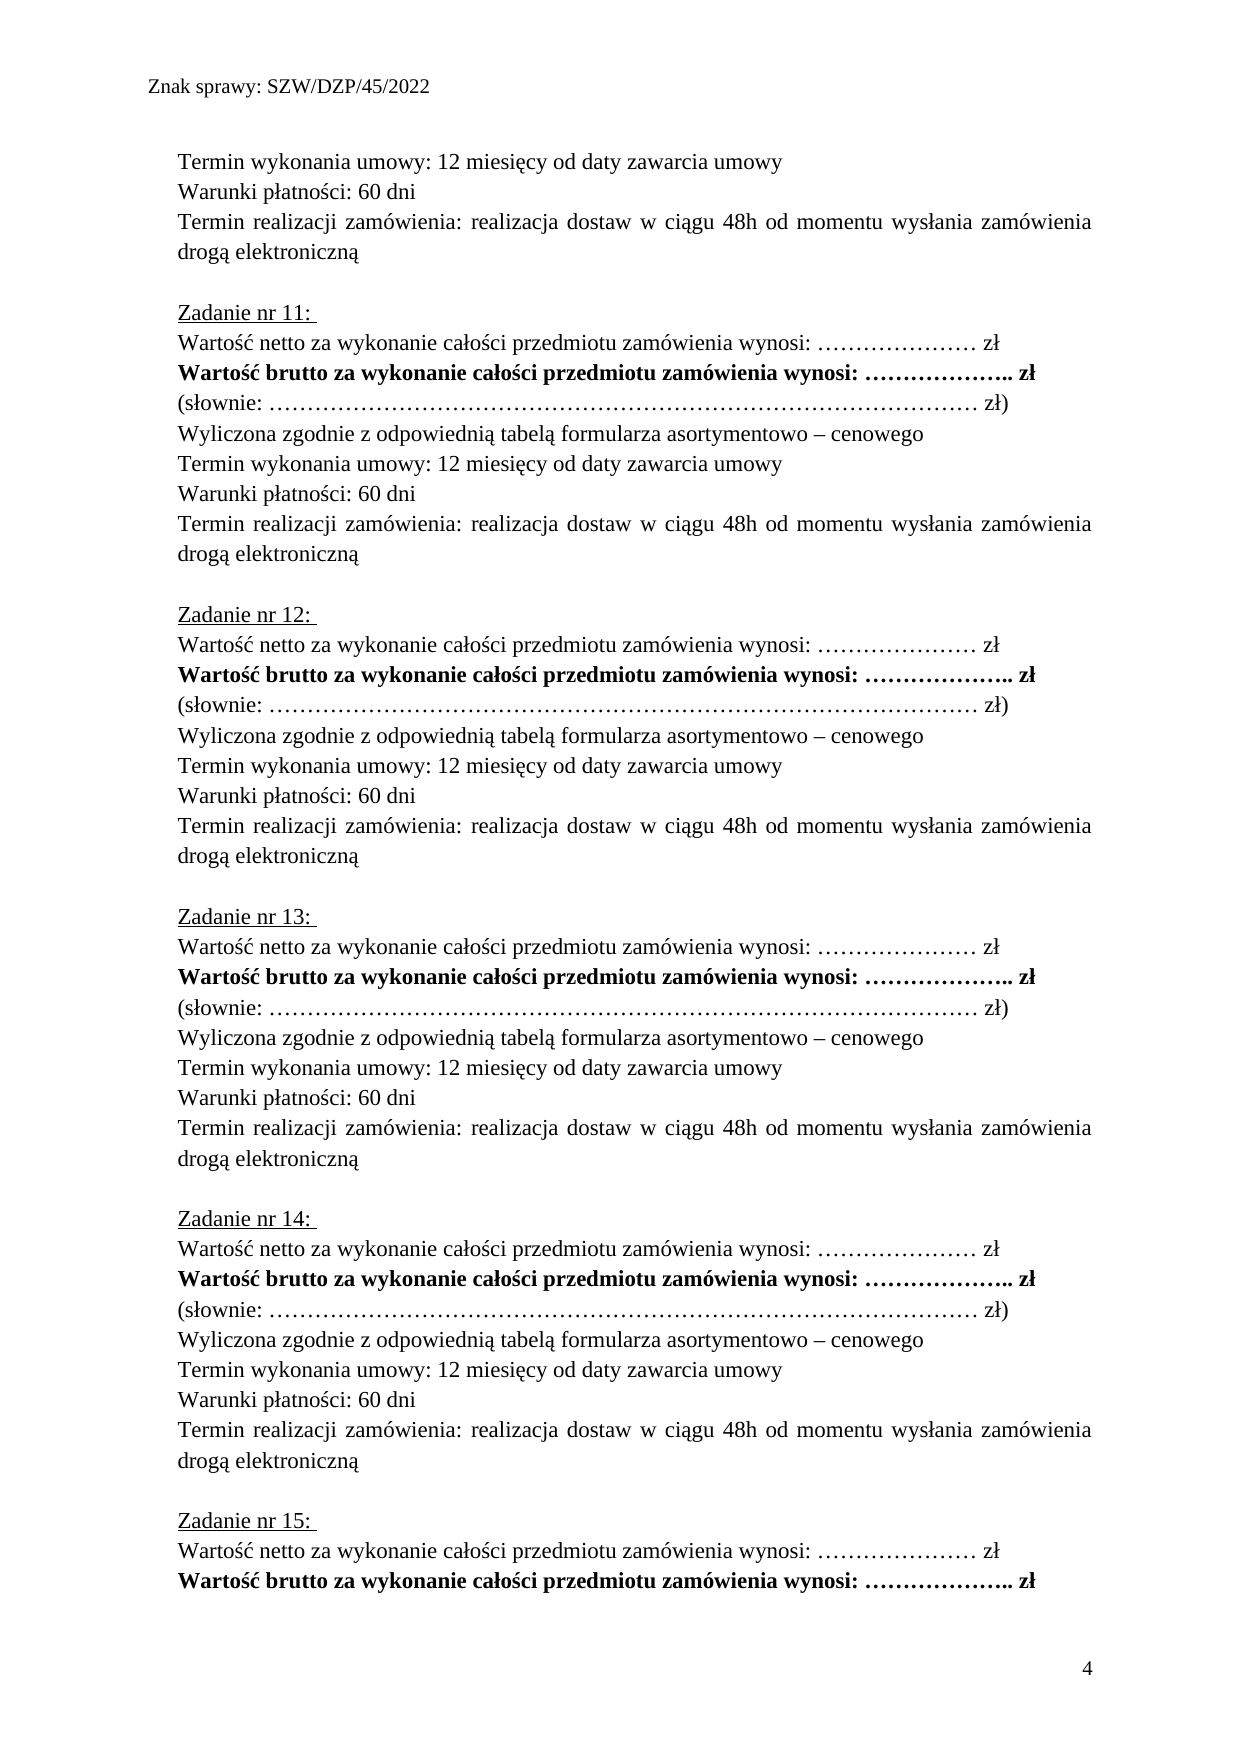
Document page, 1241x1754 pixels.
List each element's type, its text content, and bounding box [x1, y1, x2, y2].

text Termin realizacji zamówienia: realizacja dostaw w ciągu 48h od momentu wysłania zamówienia drogą elektroniczną [177, 1114, 1092, 1171]
text Termin realizacji zamówienia: realizacja dostaw w ciągu 48h od momentu wysłania zamówienia drogą elektroniczną [177, 812, 1092, 869]
text Wartość netto za wykonanie całości przedmiotu zamówienia wynosi: ………………… zł [177, 631, 1092, 657]
text Warunki płatności: 60 dni [177, 480, 1092, 506]
text Wartość netto za wykonanie całości przedmiotu zamówienia wynosi: ………………… zł [177, 1537, 1092, 1564]
text Termin wykonania umowy: 12 miesięcy od daty zawarcia umowy [177, 1356, 1092, 1382]
text Warunki płatności: 60 dni [177, 178, 1092, 204]
text Wartość netto za wykonanie całości przedmiotu zamówienia wynosi: ………………… zł [177, 329, 1092, 355]
text Termin wykonania umowy: 12 miesięcy od daty zawarcia umowy [177, 148, 1092, 174]
text Wartość brutto za wykonanie całości przedmiotu zamówienia wynosi: ……………….. zł [177, 359, 1092, 386]
text Warunki płatności: 60 dni [177, 782, 1092, 808]
text (słownie: ………………………………………………………………………………… zł) [177, 993, 1092, 1020]
text Wyliczona zgodnie z odpowiednią tabelą formularza asortymentowo – cenowego [177, 1024, 1092, 1050]
text Zadanie nr 11: [177, 299, 1092, 325]
text Termin wykonania umowy: 12 miesięcy od daty zawarcia umowy [177, 450, 1092, 476]
text Warunki płatności: 60 dni [177, 1084, 1092, 1111]
text Zadanie nr 13: [177, 903, 1092, 929]
text Zadanie nr 12: [177, 601, 1092, 627]
text Termin wykonania umowy: 12 miesięcy od daty zawarcia umowy [177, 1054, 1092, 1080]
text (słownie: ………………………………………………………………………………… zł) [177, 1296, 1092, 1322]
text Wyliczona zgodnie z odpowiednią tabelą formularza asortymentowo – cenowego [177, 1326, 1092, 1352]
text Wyliczona zgodnie z odpowiednią tabelą formularza asortymentowo – cenowego [177, 419, 1092, 446]
text Wartość brutto za wykonanie całości przedmiotu zamówienia wynosi: ……………….. zł [177, 1265, 1092, 1292]
text (słownie: ………………………………………………………………………………… zł) [177, 691, 1092, 718]
text Termin realizacji zamówienia: realizacja dostaw w ciągu 48h od momentu wysłania zamówienia drogą elektroniczną [177, 208, 1092, 265]
text Wartość netto za wykonanie całości przedmiotu zamówienia wynosi: ………………… zł [177, 1235, 1092, 1262]
text Zadanie nr 15: [177, 1507, 1092, 1533]
text Zadanie nr 14: [177, 1205, 1092, 1231]
text Wartość brutto za wykonanie całości przedmiotu zamówienia wynosi: ……………….. zł [177, 963, 1092, 990]
text Wartość brutto za wykonanie całości przedmiotu zamówienia wynosi: ……………….. zł [177, 1567, 1092, 1594]
text Warunki płatności: 60 dni [177, 1386, 1092, 1413]
text Termin realizacji zamówienia: realizacja dostaw w ciągu 48h od momentu wysłania zamówienia drogą elektroniczną [177, 510, 1092, 567]
text Wartość brutto za wykonanie całości przedmiotu zamówienia wynosi: ……………….. zł [177, 661, 1092, 688]
text Termin wykonania umowy: 12 miesięcy od daty zawarcia umowy [177, 752, 1092, 778]
text Termin realizacji zamówienia: realizacja dostaw w ciągu 48h od momentu wysłania zamówienia drogą elektroniczną [177, 1416, 1092, 1473]
text (słownie: ………………………………………………………………………………… zł) [177, 389, 1092, 416]
text Wyliczona zgodnie z odpowiednią tabelą formularza asortymentowo – cenowego [177, 722, 1092, 748]
text Wartość netto za wykonanie całości przedmiotu zamówienia wynosi: ………………… zł [177, 933, 1092, 959]
